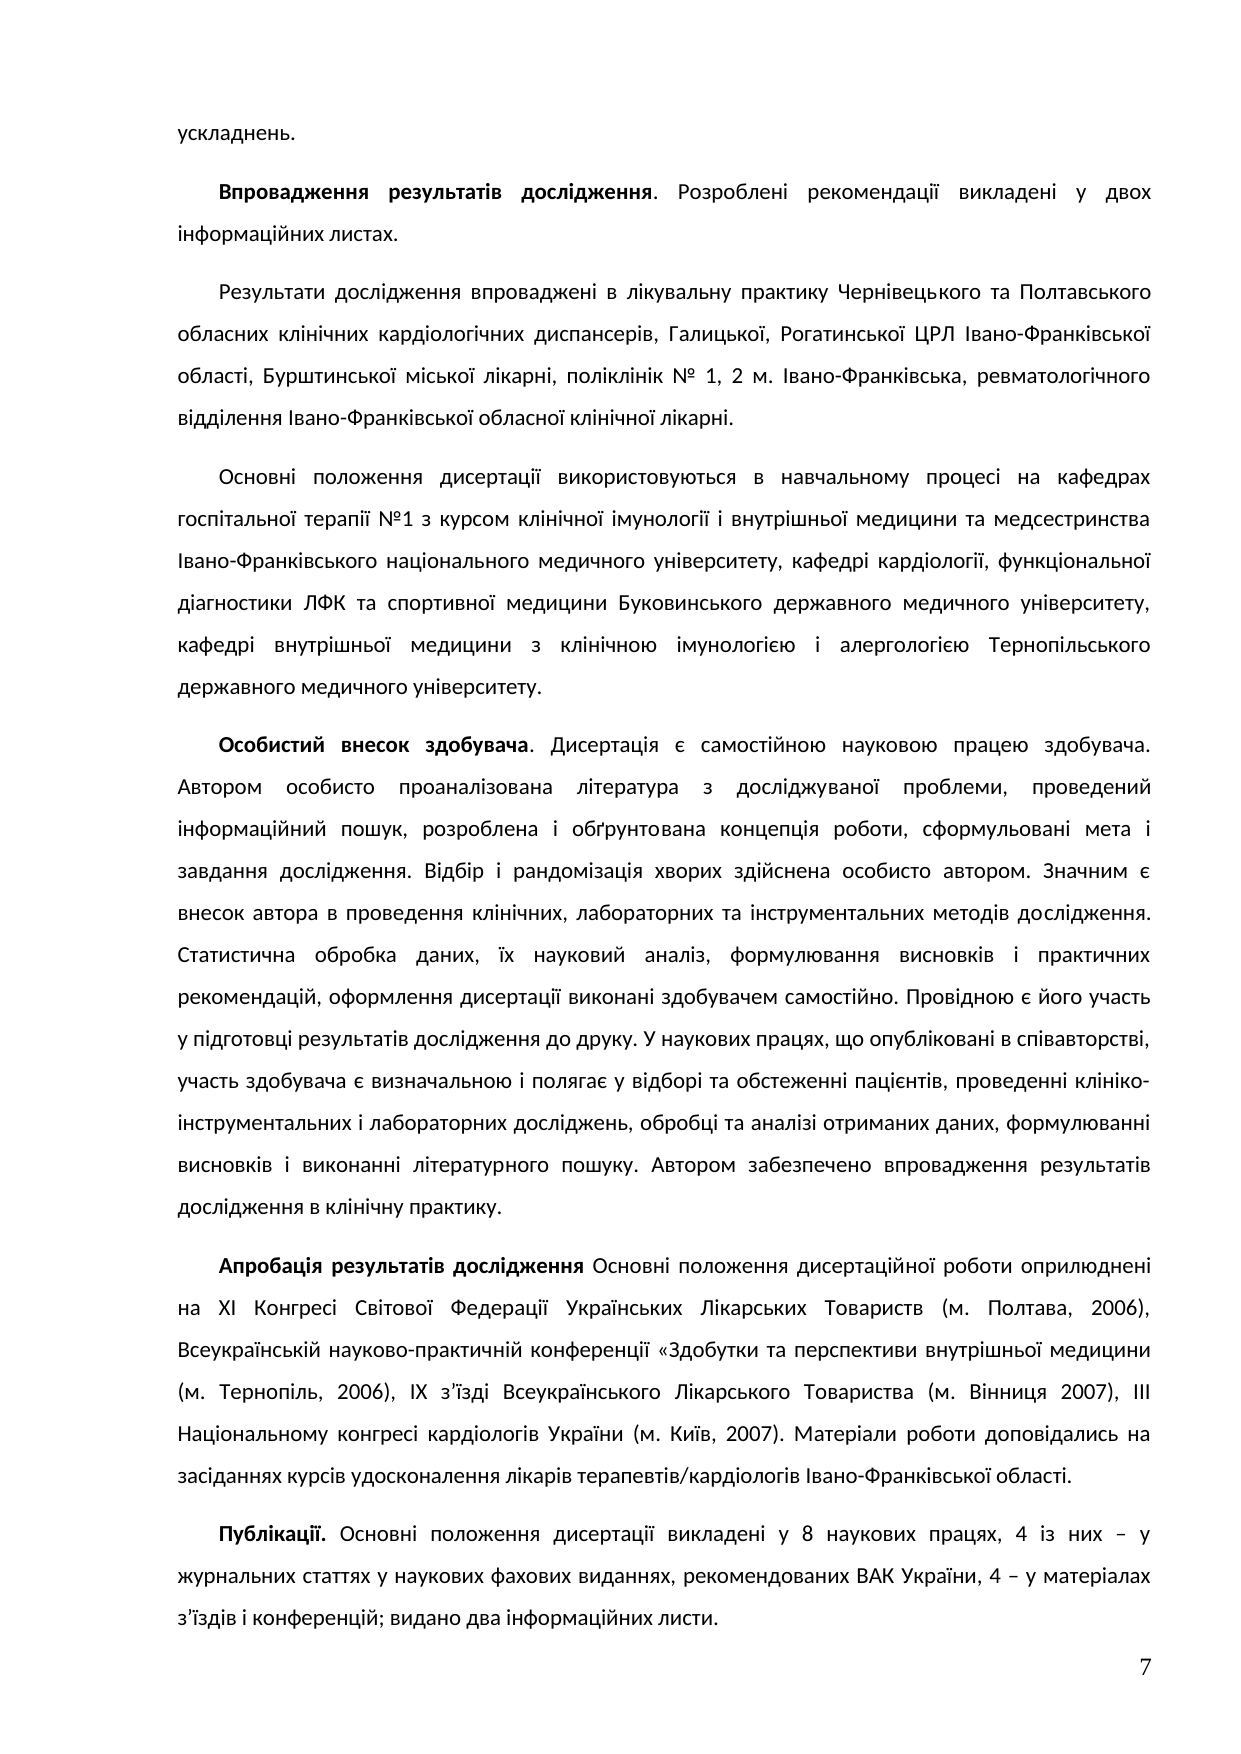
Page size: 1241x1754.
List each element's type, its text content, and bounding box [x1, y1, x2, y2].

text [177, 118, 1152, 146]
text Особистий внесок здобувача. Дисертація є самостійною науковою працею здобувача. Автором особисто проаналізована література з досліджуваної проблеми, проведений інформаційний пошук, розроблена і обґрунтована концепція роботи, сформульовані мета і завдання дослідження. Відбір і рандомізація хворих здійснена особисто автором. Значним є внесок автора в проведення клінічних, лабораторних та інструментальних методів дослідження. Статистична обробка даних, їх науковий аналіз, формулювання висновків і практичних рекомендацій, оформлення дисертації виконані здобувачем самостійно. Провідною є його участь у підготовці результатів дослідження до друку. У наукових працях, що опубліковані в співавторстві, участь здобувача є визначальною і полягає у відборі та обстеженні пацієнтів, проведенні клініко-інструментальних і лабораторних досліджень, обробці та аналізі отриманих даних, формулюванні висновків і виконанні літературного пошуку. Автором забезпечено впровадження результатів дослідження в клінічну практику. [177, 731, 1152, 1220]
text Апробація результатів дослідження Основні положення дисертаційної роботи оприлюднені на ХІ Конгресі Світової Федерації Українських Лікарських Товариств (м. Полтава, 2006), Всеукраїнській науково-практичній конференції «Здобутки та перспективи внутрішньої медицини (м. Тернопіль, 2006), ІХ з’їзді Всеукраїнського Лікарського Товариства (м. Вінниця 2007), ІІІ Національному конгресі кардіологів України (м. Київ, 2007). Матеріали роботи доповідались на засіданнях курсів удосконалення лікарів терапевтів/кардіологів Івано-Франківської області. [177, 1251, 1152, 1489]
text Публікації. Основні положення дисертації викладені у 8 наукових працях, 4 із них – у журнальних статтях у наукових фахових виданнях, рекомендованих ВАК України, 4 – у матеріалах з’їздів і конференцій; видано два інформаційних листи. [177, 1519, 1152, 1631]
text Основні положення дисертації використовуються в навчальному процесі на кафедрах госпітальної терапії №1 з курсом клінічної імунології і внутрішньої медицини та медсестринства Івано-Франківського національного медичного університету, кафедрі кардіології, функціональної діагностики ЛФК та спортивної медицини Буковинського державного медичного університету, кафедрі внутрішньої медицини з клінічною імунологією і алергологією Тернопільського державного медичного університету. [177, 462, 1152, 700]
text Впровадження результатів дослідження. Розроблені рекомендації викладені у двох інформаційних листах. [177, 177, 1152, 247]
text Результати дослідження впроваджені в лікувальну практику Чернівецького та Полтавського обласних клінічних кардіологічних диспансерів, Галицької, Рогатинської ЦРЛ Івано-Франківської області, Бурштинської міської лікарні, поліклінік № 1, 2 м. Івано-Франківська, ревматологічного відділення Івано-Франківської обласної клінічної лікарні. [177, 277, 1152, 431]
